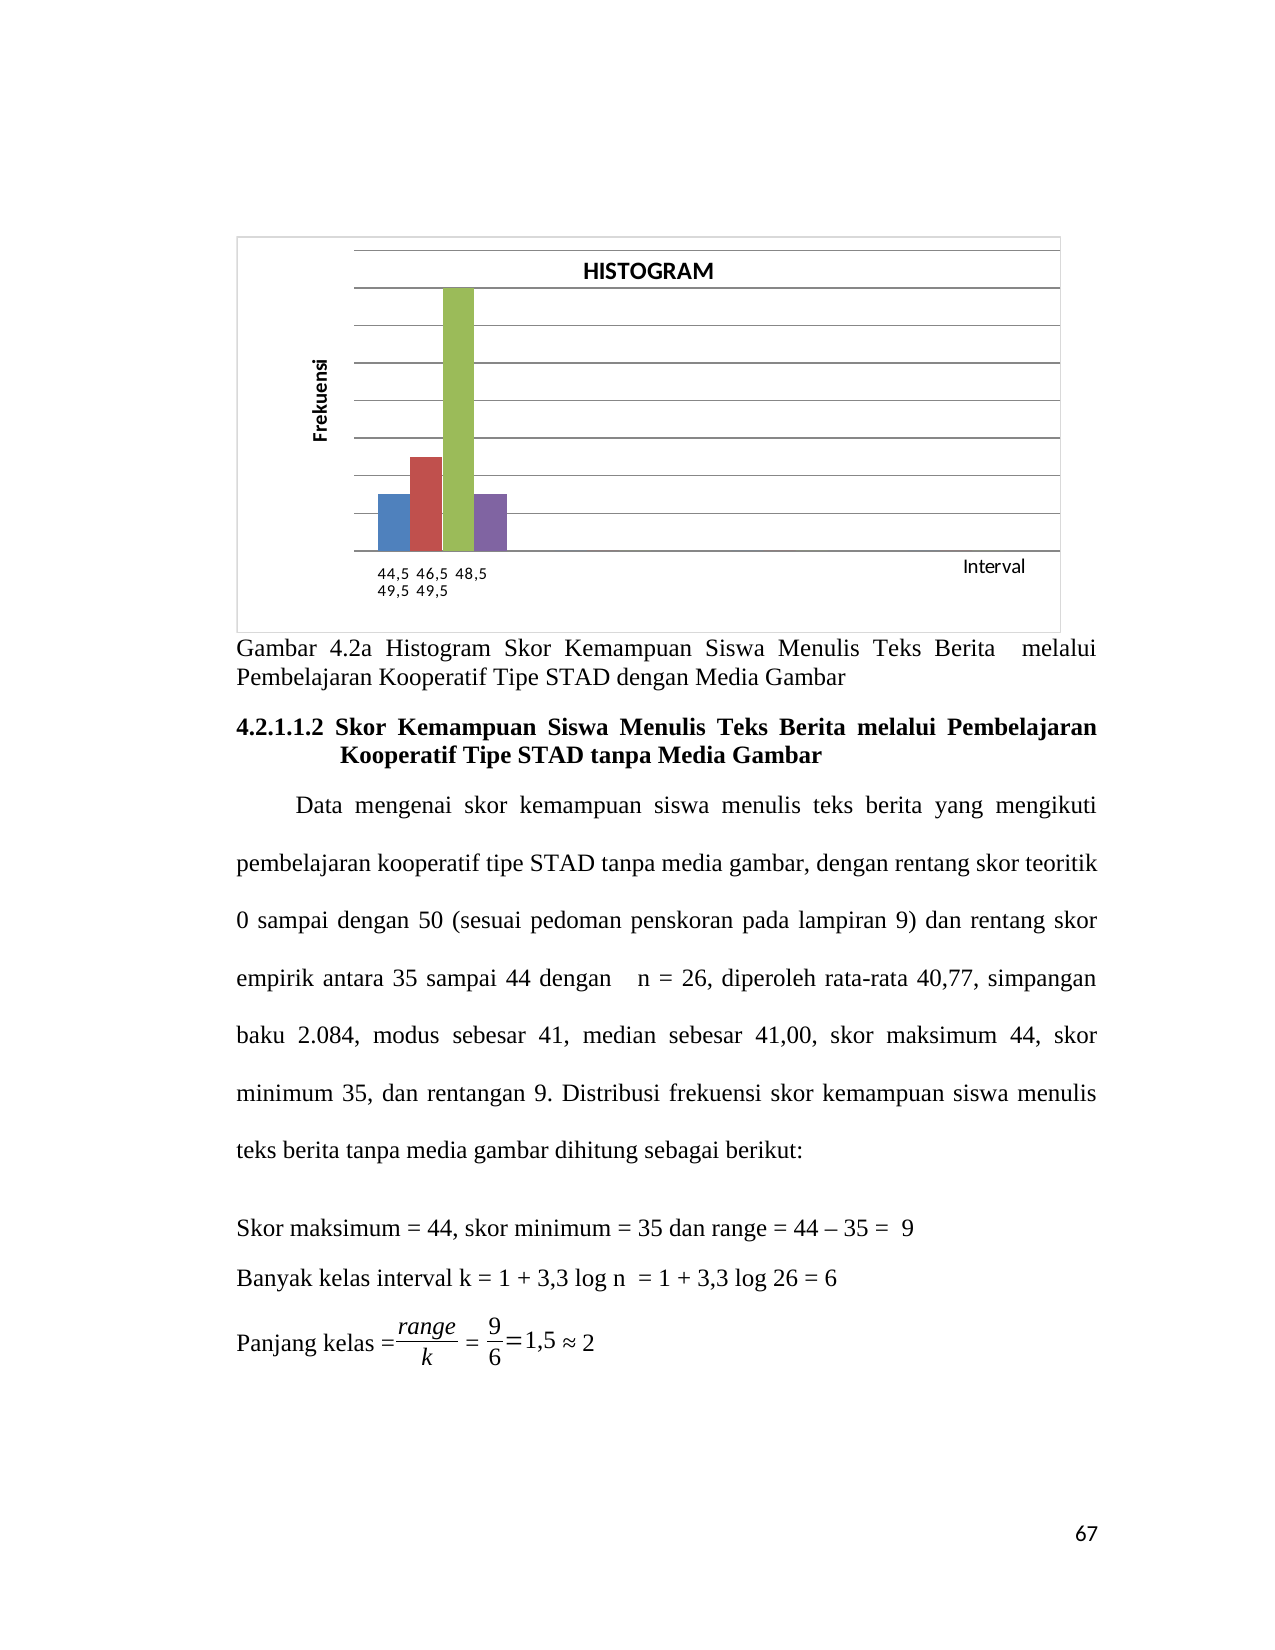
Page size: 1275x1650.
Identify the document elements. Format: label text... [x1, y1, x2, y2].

text Skor maksimum = 44, skor minimum = 35 dan range = 44 – 35 = 9 [236, 1213, 1098, 1242]
text Gambar 4.2a Histogram Skor Kemampuan Siswa Menulis Teks Berita melalui Pembelajaran Kooperatif Tipe STAD dengan Media Gambar [236, 236, 1098, 691]
text Data mengenai skor kemampuan siswa menulis teks berita yang mengikuti pembelajaran kooperatif tipe STAD tanpa media gambar, dengan rentang skor teoritik 0 sampai dengan 50 (sesuai pedoman penskoran pada lampiran 9) dan rentang skor empirik antara 35 sampai 44 dengan n = 26, diperoleh rata-rata 40,77, simpangan baku 2.084, modus sebesar 41, median sebesar 41,00, skor maksimum 44, skor minimum 35, dan rentangan 9. Distribusi frekuensi skor kemampuan siswa menulis teks berita tanpa media gambar dihitung sebagai berikut: [236, 790, 1098, 1164]
text Panjang kelas = = ≈ 2 [236, 1313, 1098, 1372]
text 4.2.1.1.2 Skor Kemampuan Siswa Menulis Teks Berita melalui Pembelajaran Kooperatif Tipe STAD tanpa Media Gambar [236, 712, 1098, 769]
text Banyak kelas interval k = 1 + 3,3 log n = 1 + 3,3 log 26 = 6 [236, 1263, 1098, 1292]
